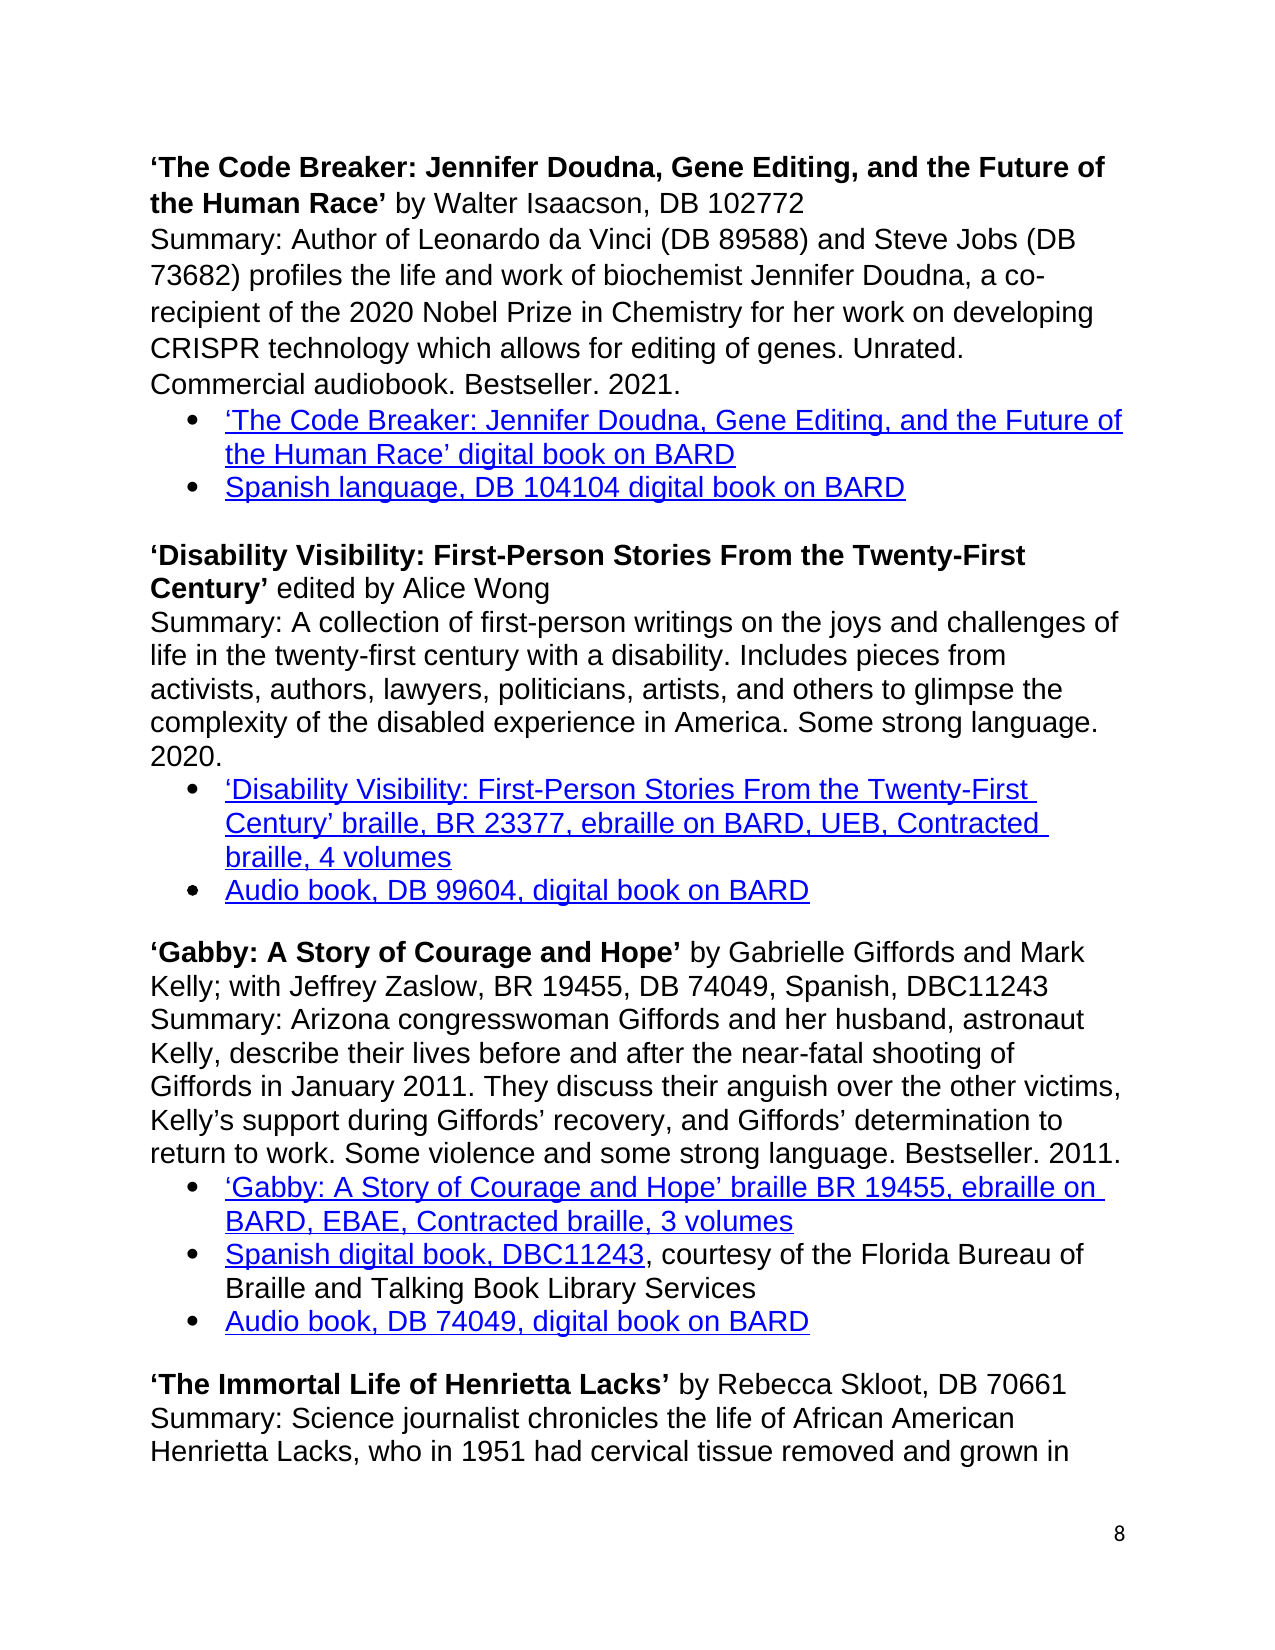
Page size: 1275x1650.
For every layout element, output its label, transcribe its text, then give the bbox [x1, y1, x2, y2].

list ‘Gabby: A Story of Courage and Hope’ braille BR 19455, ebraille on BARD, EBAE, Contracted braille, 3 volumes [187, 1170, 1125, 1237]
list ‘The Code Breaker: Jennifer Doudna, Gene Editing, and the Future of the Human Race’ digital book on BARD [187, 403, 1125, 470]
list ‘Disability Visibility: First-Person Stories From the Twenty-First Century’ edited by Alice Wong Summary: A collection of first-person writings on the joys and challenges of life in the twenty-first century with a disability. Includes pieces from activists, authors, lawyers, politicians, artists, and others to glimpse the complexity of the disabled experience in America. Some strong language. 2020. [150, 538, 1125, 772]
list ‘Disability Visibility: First-Person Stories From the Twenty-First Century’ braille, BR 23377, ebraille on BARD, UEB, Contracted braille, 4 volumes [187, 772, 1125, 873]
list Audio book, DB 99604, digital book on BARD [187, 873, 1125, 935]
list ‘Gabby: A Story of Courage and Hope’ by Gabrielle Giffords and Mark Kelly; with Jeffrey Zaslow, BR 19455, DB 74049, Spanish, DBC11243 Summary: Arizona congresswoman Giffords and her husband, astronaut Kelly, describe their lives before and after the near-fatal shooting of Giffords in January 2011. They discuss their anguish over the other victims, Kelly’s support during Giffords’ recovery, and Giffords’ determination to return to work. Some violence and some strong language. Bestseller. 2011. [150, 935, 1125, 1170]
list Audio book, DB 74049, digital book on BARD [187, 1304, 1125, 1338]
list Spanish digital book, DBC11243, courtesy of the Florida Bureau of Braille and Talking Book Library Services [187, 1237, 1125, 1304]
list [150, 1367, 1125, 1468]
list Spanish language, DB 104104 digital book on BARD [187, 470, 1125, 504]
text ‘The Code Breaker: Jennifer Doudna, Gene Editing, and the Future of the Human Race’ by Walter Isaacson, DB 102772 Summary: Author of Leonardo da Vinci (DB 89588) and Steve Jobs (DB 73682) profiles the life and work of biochemist Jennifer Doudna, a co-recipient of the 2020 Nobel Prize in Chemistry for her work on developing CRISPR technology which allows for editing of genes. Unrated. Commercial audiobook. Bestseller. 2021. [150, 150, 1125, 400]
